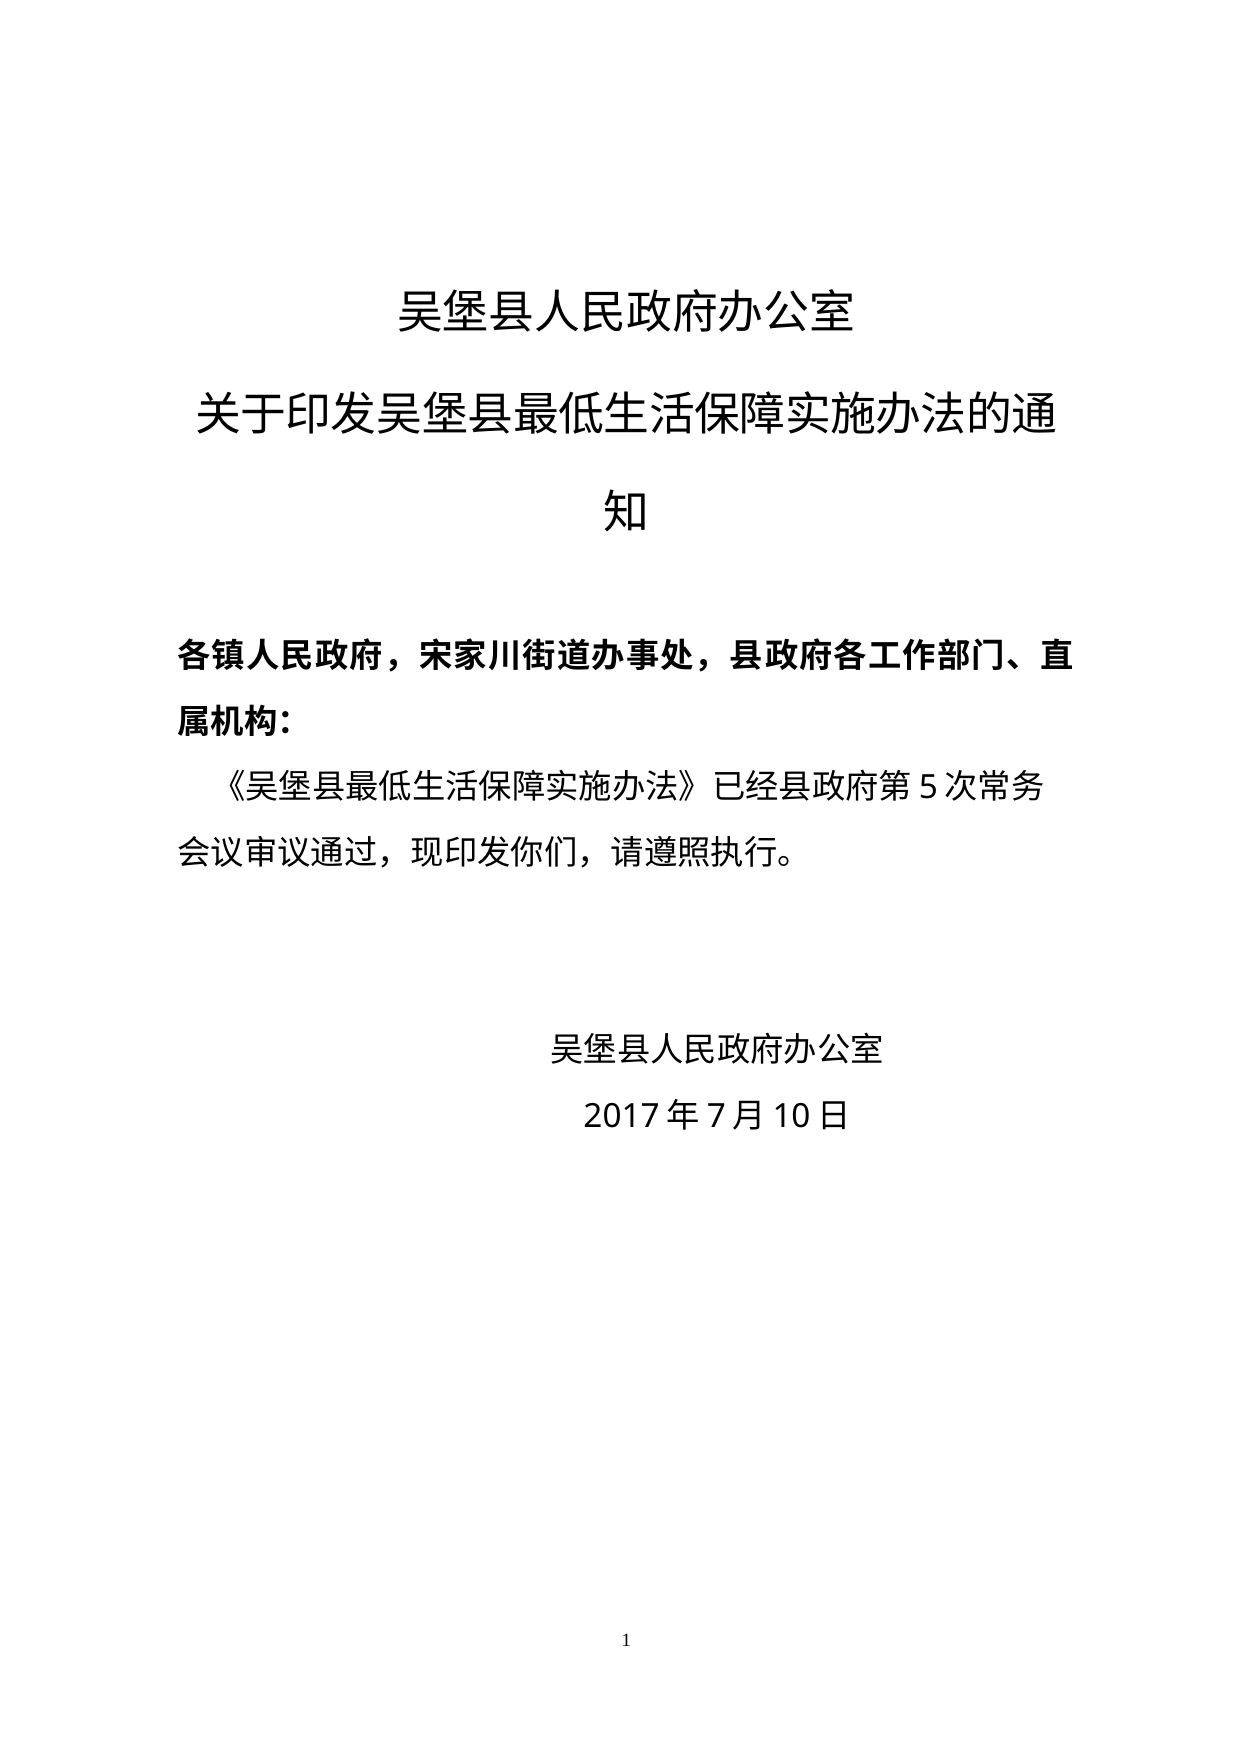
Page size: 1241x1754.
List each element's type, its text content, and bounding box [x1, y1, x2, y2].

text 关于印发吴堡县最低生活保障实施办法的通知 [177, 358, 1075, 555]
text 吴堡县人民政府办公室 [177, 1014, 1075, 1080]
text 吴堡县人民政府办公室 [177, 259, 1075, 358]
text 《吴堡县最低生活保障实施办法》已经县政府第5次常务会议审议通过，现印发你们，请遵照执行。 [177, 752, 1075, 883]
text 2017年7月10日 [177, 1080, 1075, 1145]
text 各镇人民政府，宋家川街道办事处，县政府各工作部门、直属机构： [177, 620, 1075, 752]
